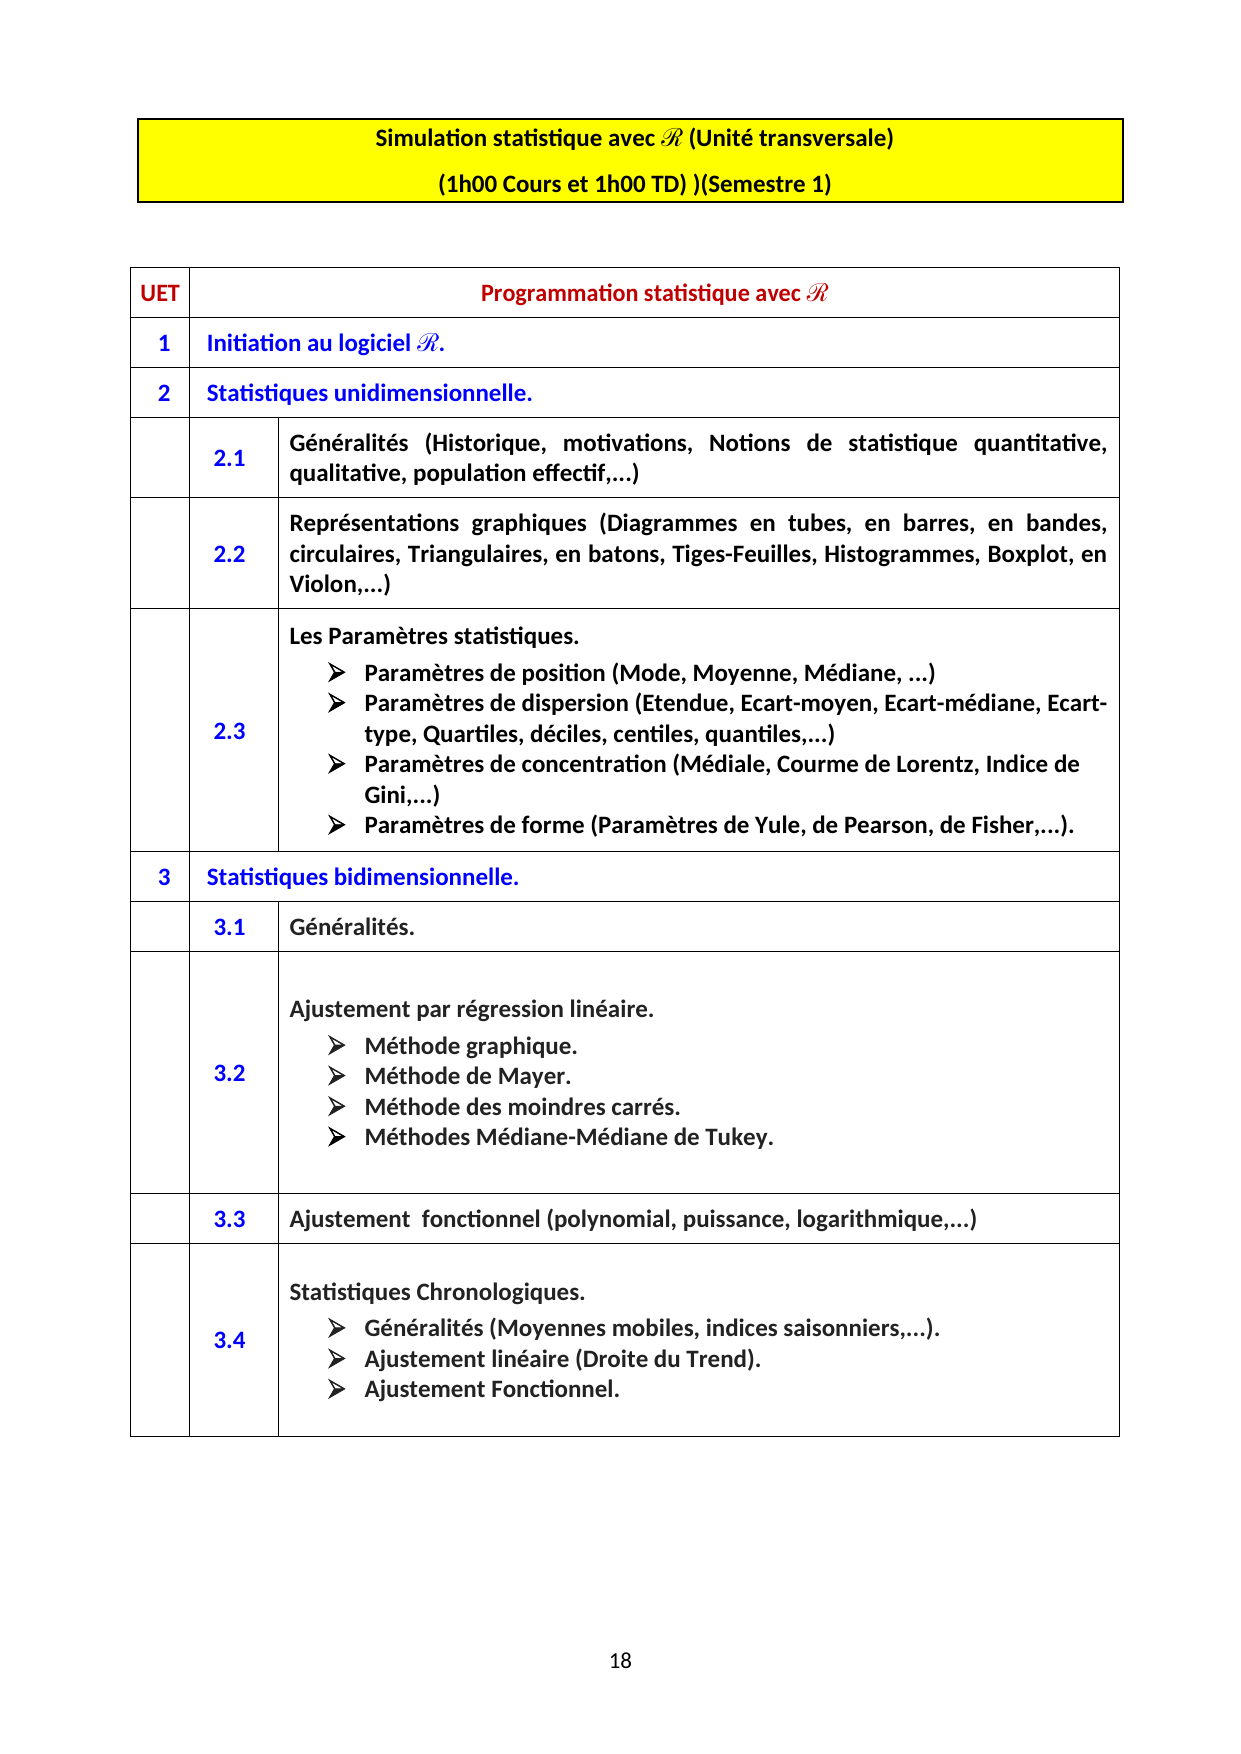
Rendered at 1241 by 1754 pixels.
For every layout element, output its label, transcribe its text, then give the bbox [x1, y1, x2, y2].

table_cell [131, 1194, 189, 1243]
table_cell [131, 418, 189, 497]
table_cell [131, 952, 189, 1193]
table_cell 1 [131, 318, 189, 367]
table_cell Généralités. [279, 902, 1119, 951]
table_cell 2 [131, 368, 189, 417]
table_cell [131, 609, 189, 851]
table_cell 2.1 [190, 418, 278, 497]
text Simulation statistique avec ℛ (Unité transversale) [139, 120, 1122, 153]
table_cell Représentations graphiques (Diagrammes en tubes, en barres, en bandes, circulaires, Triangulaires, en batons, Tiges-Feuilles, Histogrammes, Boxplot, en Violon,...) [279, 498, 1119, 608]
table_header UET [131, 268, 189, 317]
table_cell Ajustement fonctionnel (polynomial, puissance, logarithmique,...) [279, 1194, 1119, 1243]
table_cell 3.3 [190, 1194, 278, 1243]
table_cell 3 [131, 852, 189, 901]
table_cell Initiation au logiciel ℛ. [190, 318, 1119, 367]
table_cell Statistiques unidimensionnelle. [190, 368, 1119, 417]
table_cell 2.2 [190, 498, 278, 608]
table_header Programmation statistique avec ℛ [190, 268, 1119, 317]
table_cell [131, 902, 189, 951]
table_cell [131, 498, 189, 608]
text (1h00 Cours et 1h00 TD) )(Semestre 1) [139, 164, 1122, 201]
table_cell Ajustement par régression linéaire. Méthode graphique. Méthode de Mayer. Méthode des moindres carrés. Méthodes Médiane-Médiane de Tukey. [279, 952, 1119, 1193]
table_cell 3.1 [190, 902, 278, 951]
table_cell Généralités (Historique, motivations, Notions de statistique quantitative, qualitative, population effectif,...) [279, 418, 1119, 497]
table_cell 3.4 [190, 1244, 278, 1436]
table_cell Statistiques bidimensionnelle. [190, 852, 1119, 901]
table_cell 3.2 [190, 952, 278, 1193]
table_cell 2.3 [190, 609, 278, 851]
table_cell [131, 1244, 189, 1436]
table_cell Les Paramètres statistiques. Paramètres de position (Mode, Moyenne, Médiane, ...) Paramètres de dispersion (Etendue, Ecart-moyen, Ecart-médiane, Ecart-type, Quartiles, déciles, centiles, quantiles,...) Paramètres de concentration (Médiale, Courme de Lorentz, Indice de Gini,...) Paramètres de forme (Paramètres de Yule, de Pearson, de Fisher,...). [279, 609, 1119, 851]
table_cell Statistiques Chronologiques. Généralités (Moyennes mobiles, indices saisonniers,...). Ajustement linéaire (Droite du Trend). Ajustement Fonctionnel. [279, 1244, 1119, 1436]
